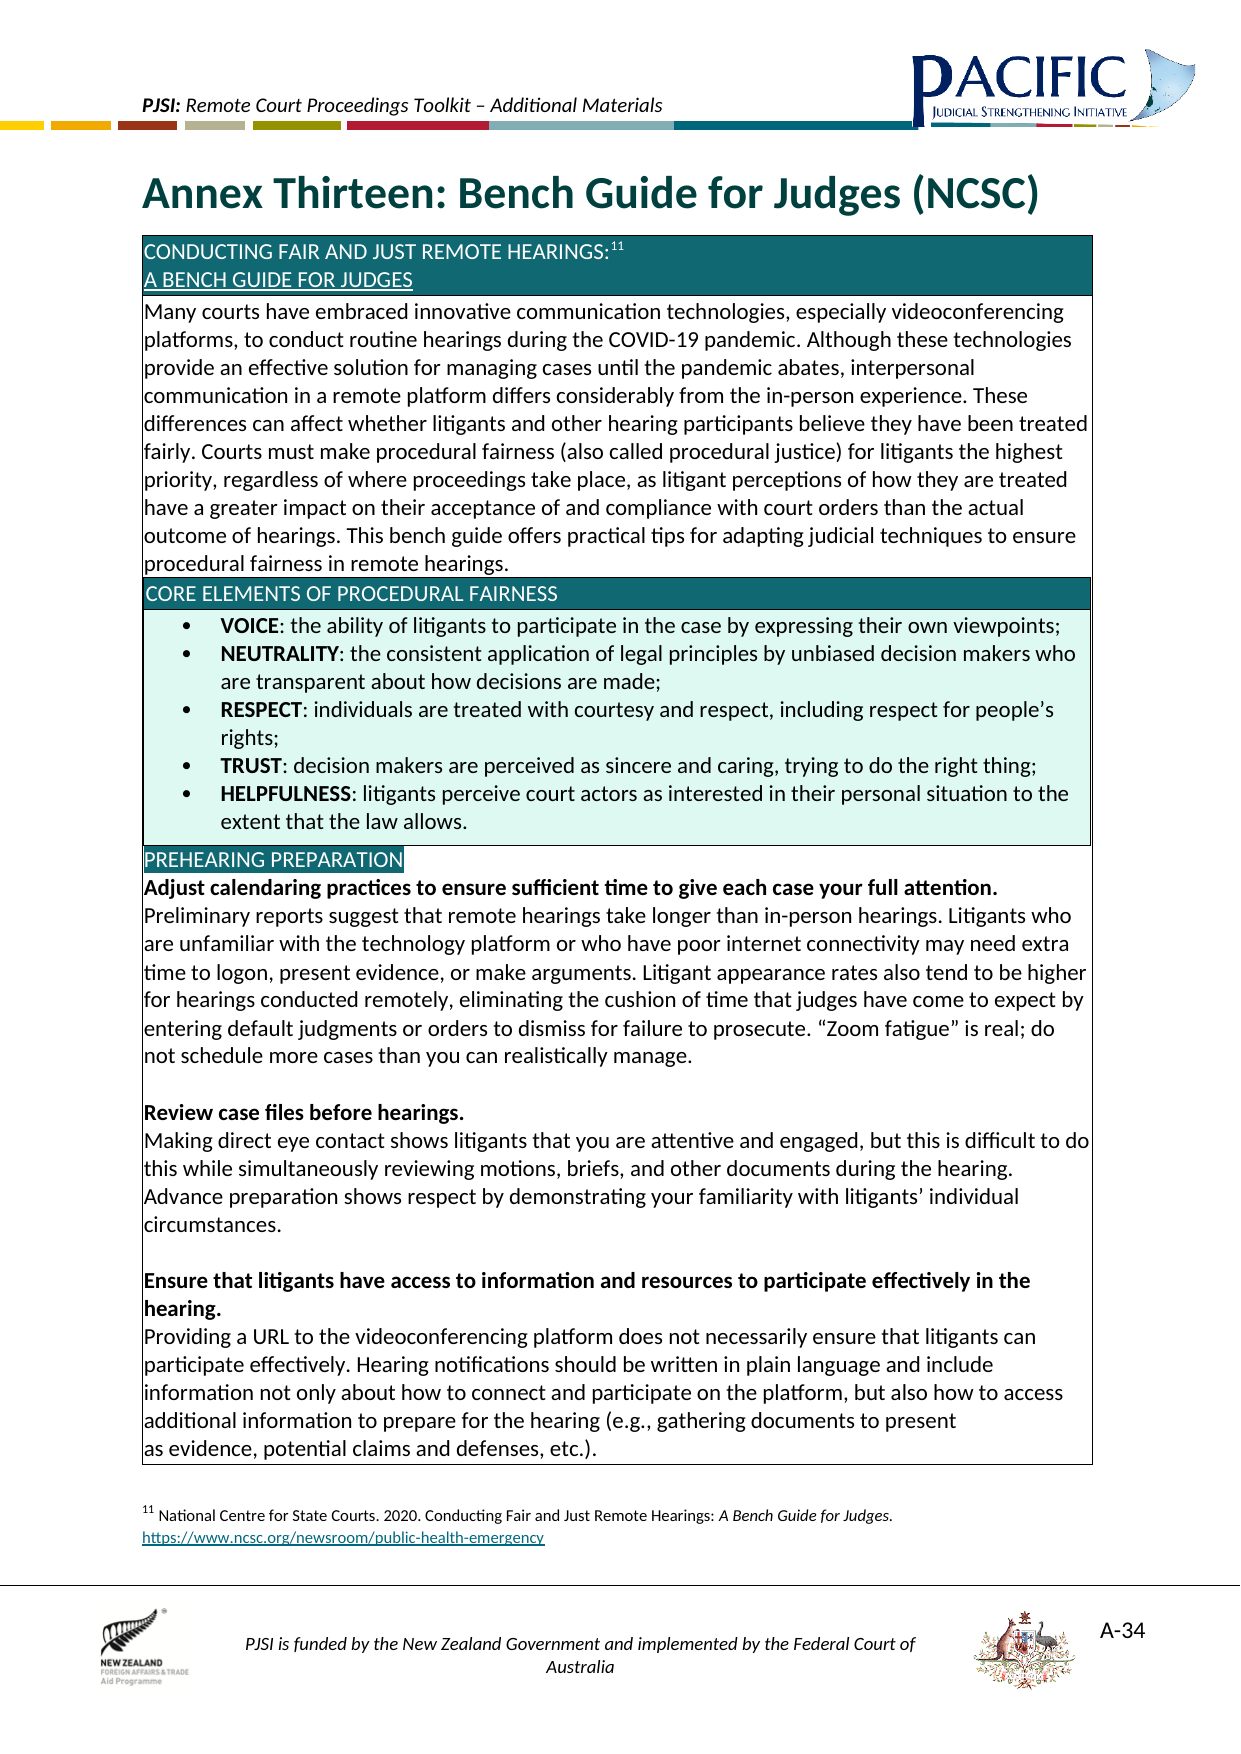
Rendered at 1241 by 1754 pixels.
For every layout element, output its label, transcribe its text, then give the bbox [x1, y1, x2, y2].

picture [0, 48, 1195, 130]
picture [92, 1602, 196, 1692]
picture [969, 1608, 1080, 1691]
